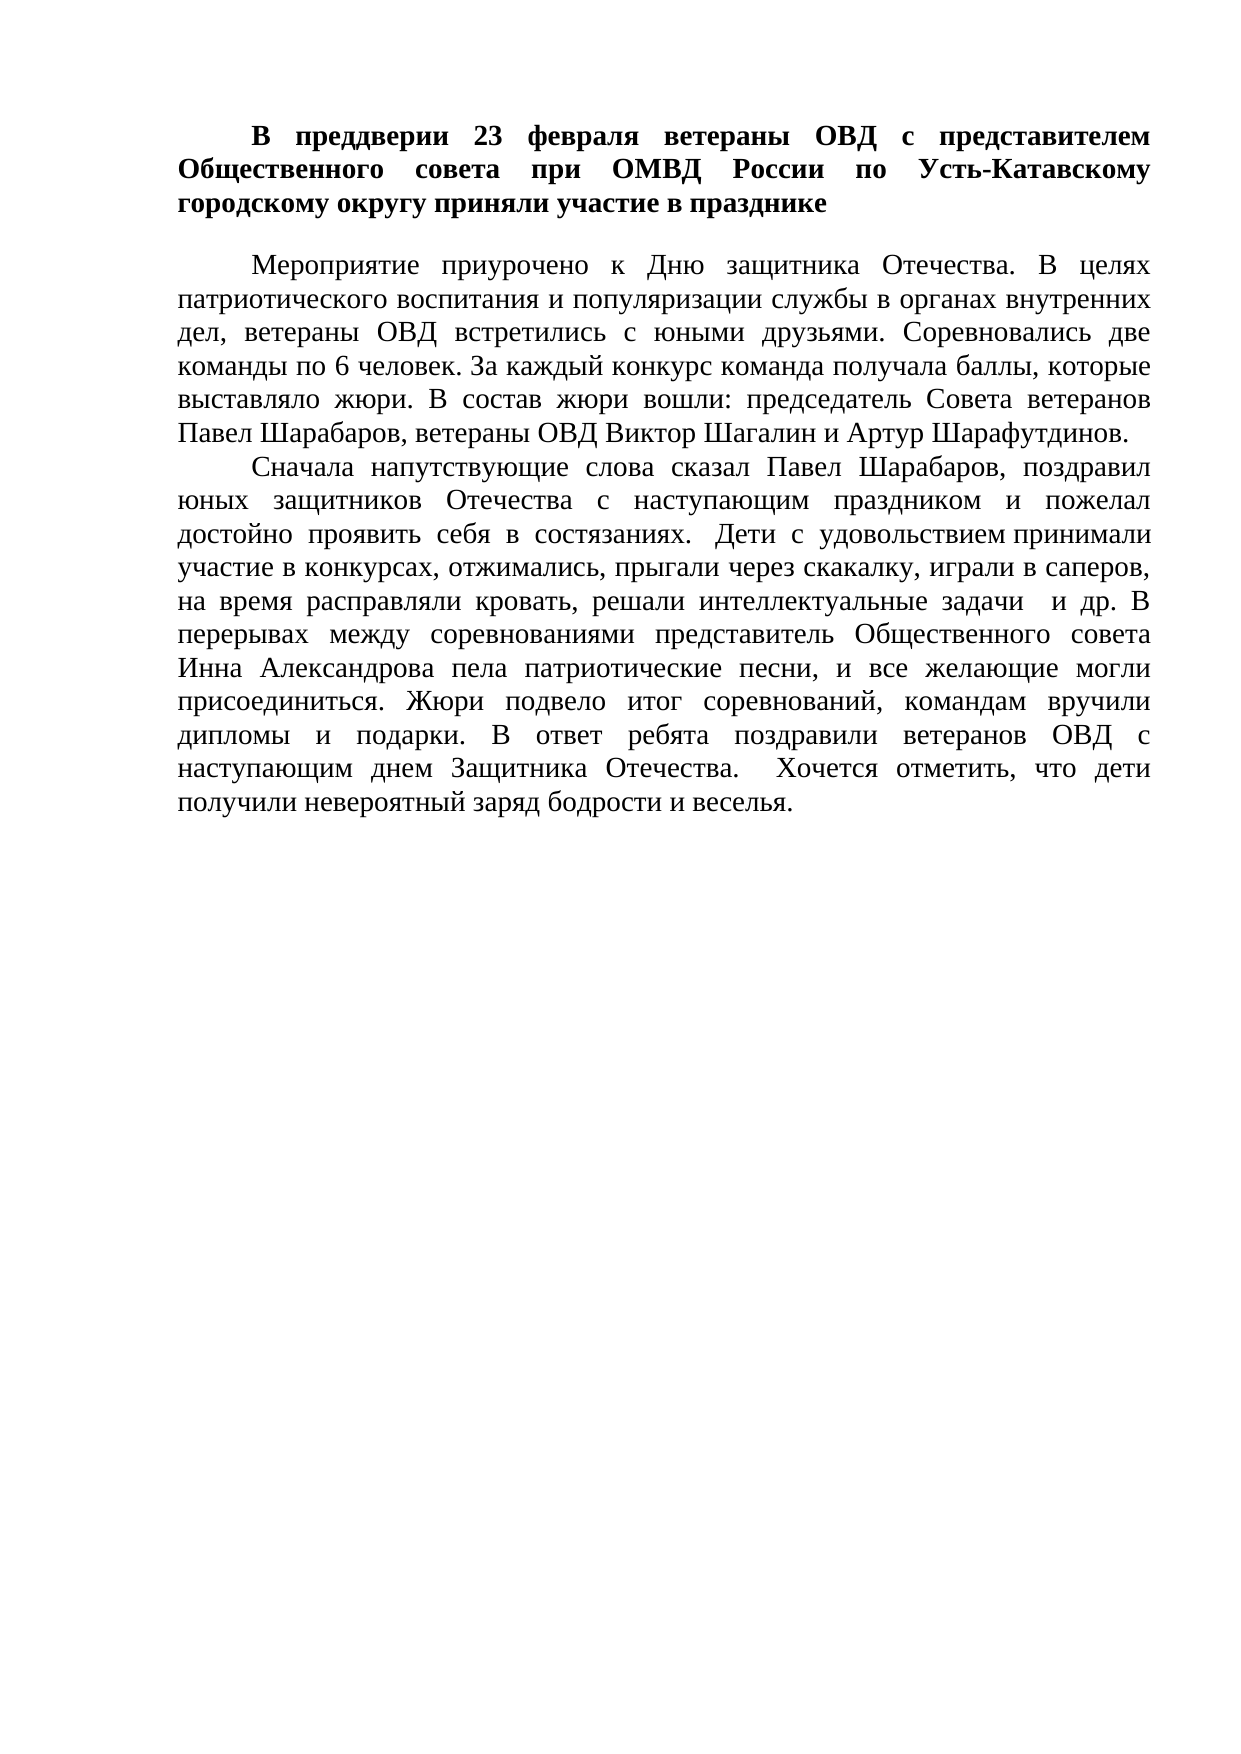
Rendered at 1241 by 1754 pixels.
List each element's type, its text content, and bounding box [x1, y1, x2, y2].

text В преддверии 23 февраля ветераны ОВД с представителем Общественного совета при ОМВД России по Усть-Катавскому городскому округу приняли участие в празднике [177, 118, 1152, 219]
text Сначала напутствующие слова сказал Павел Шарабаров, поздравил юных защитников Отечества с наступающим праздником и пожелал достойно проявить себя в состязаниях. Дети с удовольствием принимали участие в конкурсах, отжимались, прыгали через скакалку, играли в саперов, на время расправляли кровать, решали интеллектуальные задачи и др. В перерывах между соревнованиями представитель Общественного совета Инна Александрова пела патриотические песни, и все желающие могли присоединиться. Жюри подвело итог соревнований, командам вручили дипломы и подарки. В ответ ребята поздравили ветеранов ОВД с наступающим днем Защитника Отечества. Хочется отметить, что дети получили невероятный заряд бодрости и веселья. [177, 449, 1152, 818]
text Мероприятие приурочено к Дню защитника Отечества. В целях патриотического воспитания и популяризации службы в органах внутренних дел, ветераны ОВД встретились с юными друзьями. Соревновались две команды по 6 человек. За каждый конкурс команда получала баллы, которые выставляло жюри. В состав жюри вошли: председатель Совета ветеранов Павел Шарабаров, ветераны ОВД Виктор Шагалин и Артур Шарафутдинов. [177, 247, 1152, 449]
